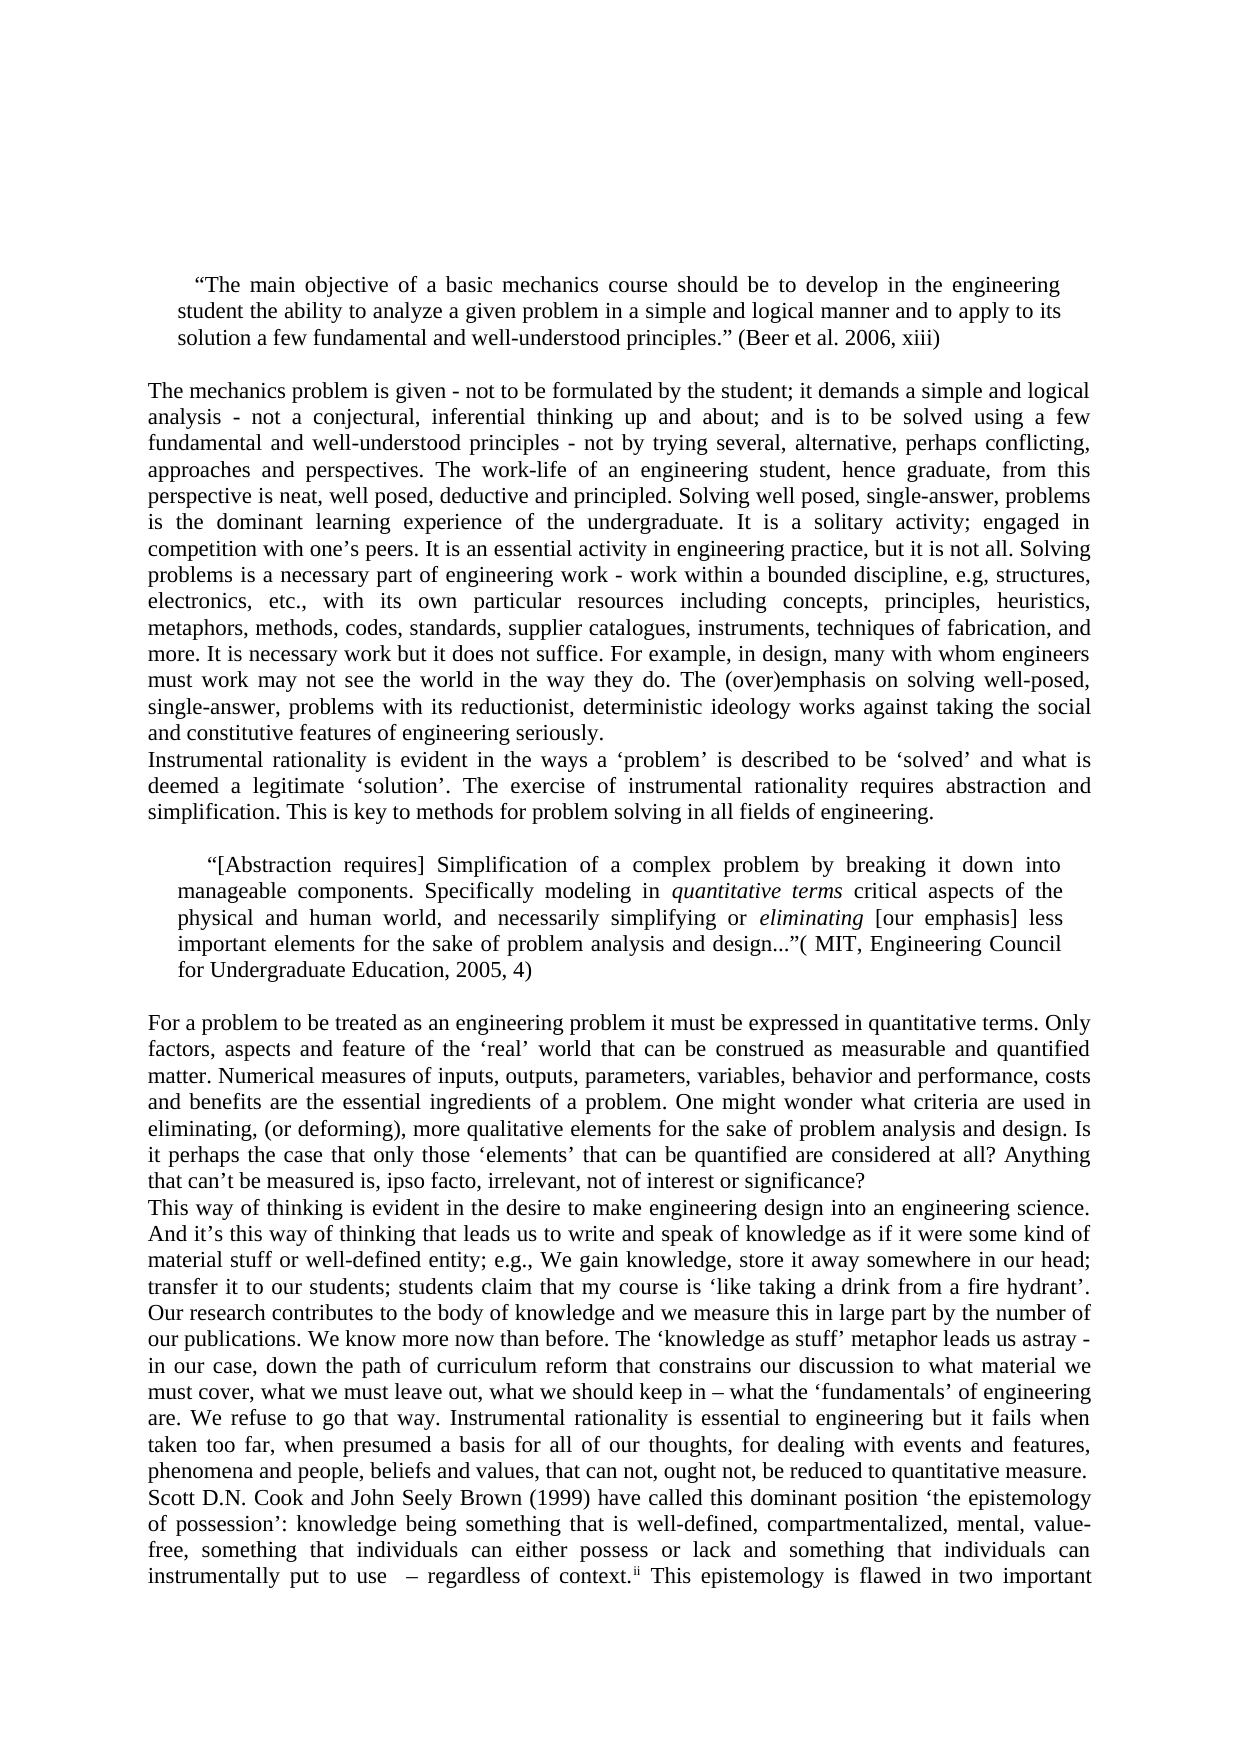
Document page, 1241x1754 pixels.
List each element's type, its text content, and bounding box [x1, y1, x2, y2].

text This way of thinking is evident in the desire to make engineering design into an engineering science. And it’s this way of thinking that leads us to write and speak of knowledge as if it were some kind of material stuff or well-defined entity; e.g., We gain knowledge, store it away somewhere in our head; transfer it to our students; students claim that my course is ‘like taking a drink from a fire hydrant’. Our research contributes to the body of knowledge and we measure this in large part by the number of our publications. We know more now than before. The ‘knowledge as stuff’ metaphor leads us astray - in our case, down the path of curriculum reform that constrains our discussion to what material we must cover, what we must leave out, what we should keep in – what the ‘fundamentals’ of engineering are. We refuse to go that way. Instrumental rationality is essential to engineering but it fails when taken too far, when presumed a basis for all of our thoughts, for dealing with events and features, phenomena and people, beliefs and values, that can not, ought not, be reduced to quantitative measure. [148, 1194, 1092, 1483]
text Instrumental rationality is evident in the ways a ‘problem’ is described to be ‘solved’ and what is deemed a legitimate ‘solution’. The exercise of instrumental rationality requires abstraction and simplification. This is key to methods for problem solving in all fields of engineering. [148, 746, 1092, 825]
text The mechanics problem is given - not to be formulated by the student; it demands a simple and logical analysis - not a conjectural, inferential thinking up and about; and is to be solved using a few fundamental and well-understood principles - not by trying several, alternative, perhaps conflicting, approaches and perspectives. The work-life of an engineering student, hence graduate, from this perspective is neat, well posed, deductive and principled. Solving well posed, single-answer, problems is the dominant learning experience of the undergraduate. It is a solitary activity; engaged in competition with one’s peers. It is an essential activity in engineering practice, but it is not all. Solving problems is a necessary part of engineering work - work within a bounded discipline, e.g, structures, electronics, etc., with its own particular resources including concepts, principles, heuristics, metaphors, methods, codes, standards, supplier catalogues, instruments, techniques of fabrication, and more. It is necessary work but it does not suffice. For example, in design, many with whom engineers must work may not see the world in the way they do. The (over)emphasis on solving well-posed, single-answer, problems with its reductionist, deterministic ideology works against taking the social and constitutive features of engineering seriously. [148, 377, 1092, 746]
text For a problem to be treated as an engineering problem it must be expressed in quantitative terms. Only factors, aspects and feature of the ‘real’ world that can be construed as measurable and quantified matter. Numerical measures of inputs, outputs, parameters, variables, behavior and performance, costs and benefits are the essential ingredients of a problem. One might wonder what criteria are used in eliminating, (or deforming), more qualitative elements for the sake of problem analysis and design. Is it perhaps the case that only those ‘elements’ that can be quantified are considered at all? Anything that can’t be measured is, ipso facto, irrelevant, not of interest or significance? [148, 1009, 1092, 1194]
text “The main objective of a basic mechanics course should be to develop in the engineering student the ability to analyze a given problem in a simple and logical manner and to apply to its solution a few fundamental and well-understood principles.” (Beer et al. 2006, xiii) [148, 271, 1063, 350]
text “[Abstraction requires] Simplification of a complex problem by breaking it down into manageable components. Specifically modeling in quantitative terms critical aspects of the physical and human world, and necessarily simplifying or eliminating [our emphasis] less important elements for the sake of problem analysis and design...”( MIT, Engineering Council for Undergraduate Education, 2005, 4) [148, 851, 1063, 983]
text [148, 1483, 1092, 1589]
